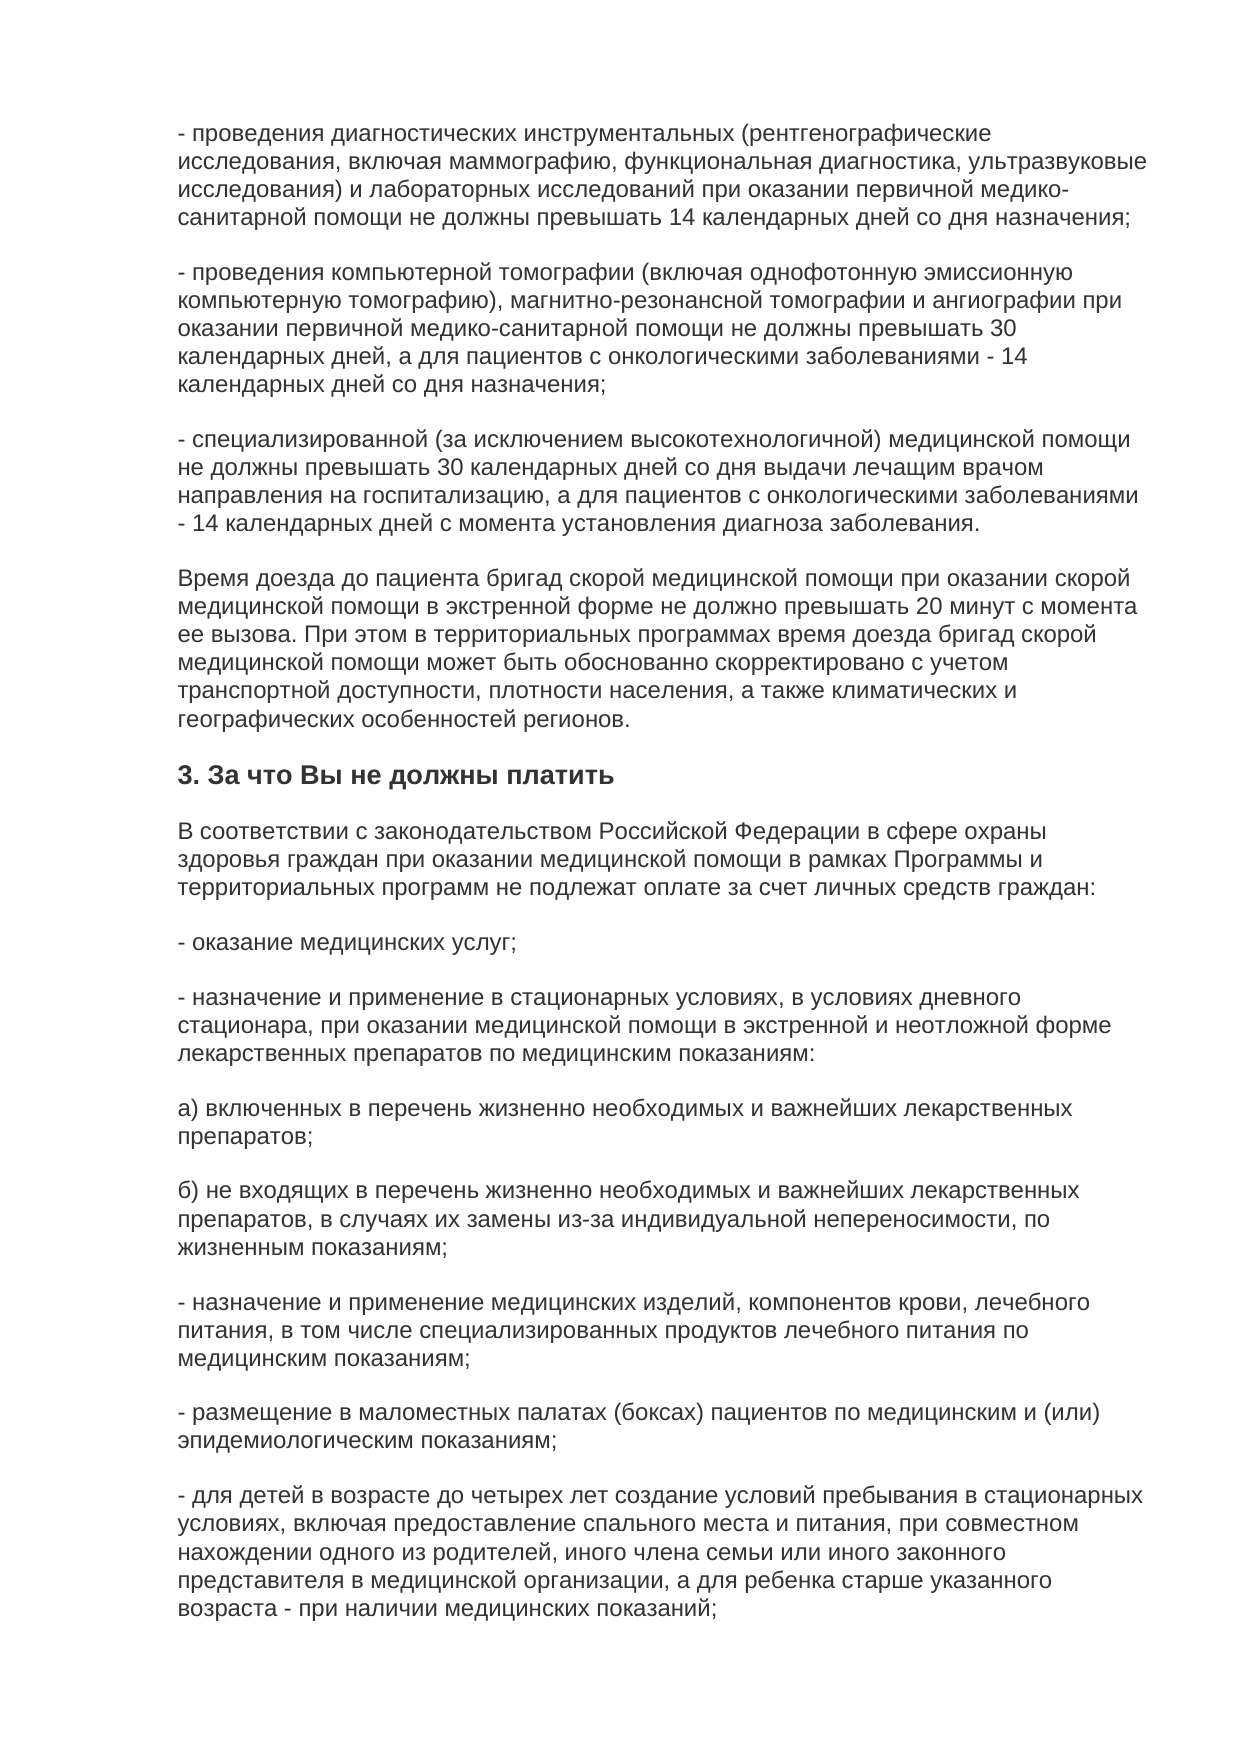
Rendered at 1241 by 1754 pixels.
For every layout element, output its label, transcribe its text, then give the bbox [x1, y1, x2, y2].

text 3. За что Вы не должны платить [177, 759, 1152, 790]
text Время доезда до пациента бригад скорой медицинской помощи при оказании скорой медицинской помощи в экстренной форме не должно превышать 20 минут с момента ее вызова. При этом в территориальных программах время доезда бригад скорой медицинской помощи может быть обоснованно скорректировано с учетом транспортной доступности, плотности населения, а также климатических и географических особенностей регионов. [177, 563, 1152, 732]
text - проведения диагностических инструментальных (рентгенографические исследования, включая маммографию, функциональная диагностика, ультразвуковые исследования) и лабораторных исследований при оказании первичной медико-санитарной помощи не должны превышать 14 календарных дней со дня назначения; [177, 118, 1152, 231]
text - проведения компьютерной томографии (включая однофотонную эмиссионную компьютерную томографию), магнитно-резонансной томографии и ангиографии при оказании первичной медико-санитарной помощи не должны превышать 30 календарных дней, а для пациентов с онкологическими заболеваниями - 14 календарных дней со дня назначения; [177, 257, 1152, 398]
text - специализированной (за исключением высокотехнологичной) медицинской помощи не должны превышать 30 календарных дней со дня выдачи лечащим врачом направления на госпитализацию, а для пациентов с онкологическими заболеваниями - 14 календарных дней с момента установления диагноза заболевания. [177, 424, 1152, 537]
text В соответствии с законодательством Российской Федерации в сфере охраны здоровья граждан при оказании медицинской помощи в рамках Программы и территориальных программ не подлежат оплате за счет личных средств граждан: [177, 817, 1152, 901]
text а) включенных в перечень жизненно необходимых и важнейших лекарственных препаратов; [177, 1093, 1152, 1149]
text - размещение в маломестных палатах (боксах) пациентов по медицинским и (или) эпидемиологическим показаниям; [177, 1398, 1152, 1454]
text - назначение и применение медицинских изделий, компонентов крови, лечебного питания, в том числе специализированных продуктов лечебного питания по медицинским показаниям; [177, 1287, 1152, 1371]
text - оказание медицинских услуг; [177, 927, 1152, 956]
text - для детей в возрасте до четырех лет создание условий пребывания в стационарных условиях, включая предоставление спального места и питания, при совместном нахождении одного из родителей, иного члена семьи или иного законного представителя в медицинской организации, а для ребенка старше указанного возраста - при наличии медицинских показаний; [177, 1481, 1152, 1621]
text б) не входящих в перечень жизненно необходимых и важнейших лекарственных препаратов, в случаях их замены из-за индивидуальной непереносимости, по жизненным показаниям; [177, 1176, 1152, 1260]
text - назначение и применение в стационарных условиях, в условиях дневного стационара, при оказании медицинской помощи в экстренной и неотложной форме лекарственных препаратов по медицинским показаниям: [177, 982, 1152, 1067]
